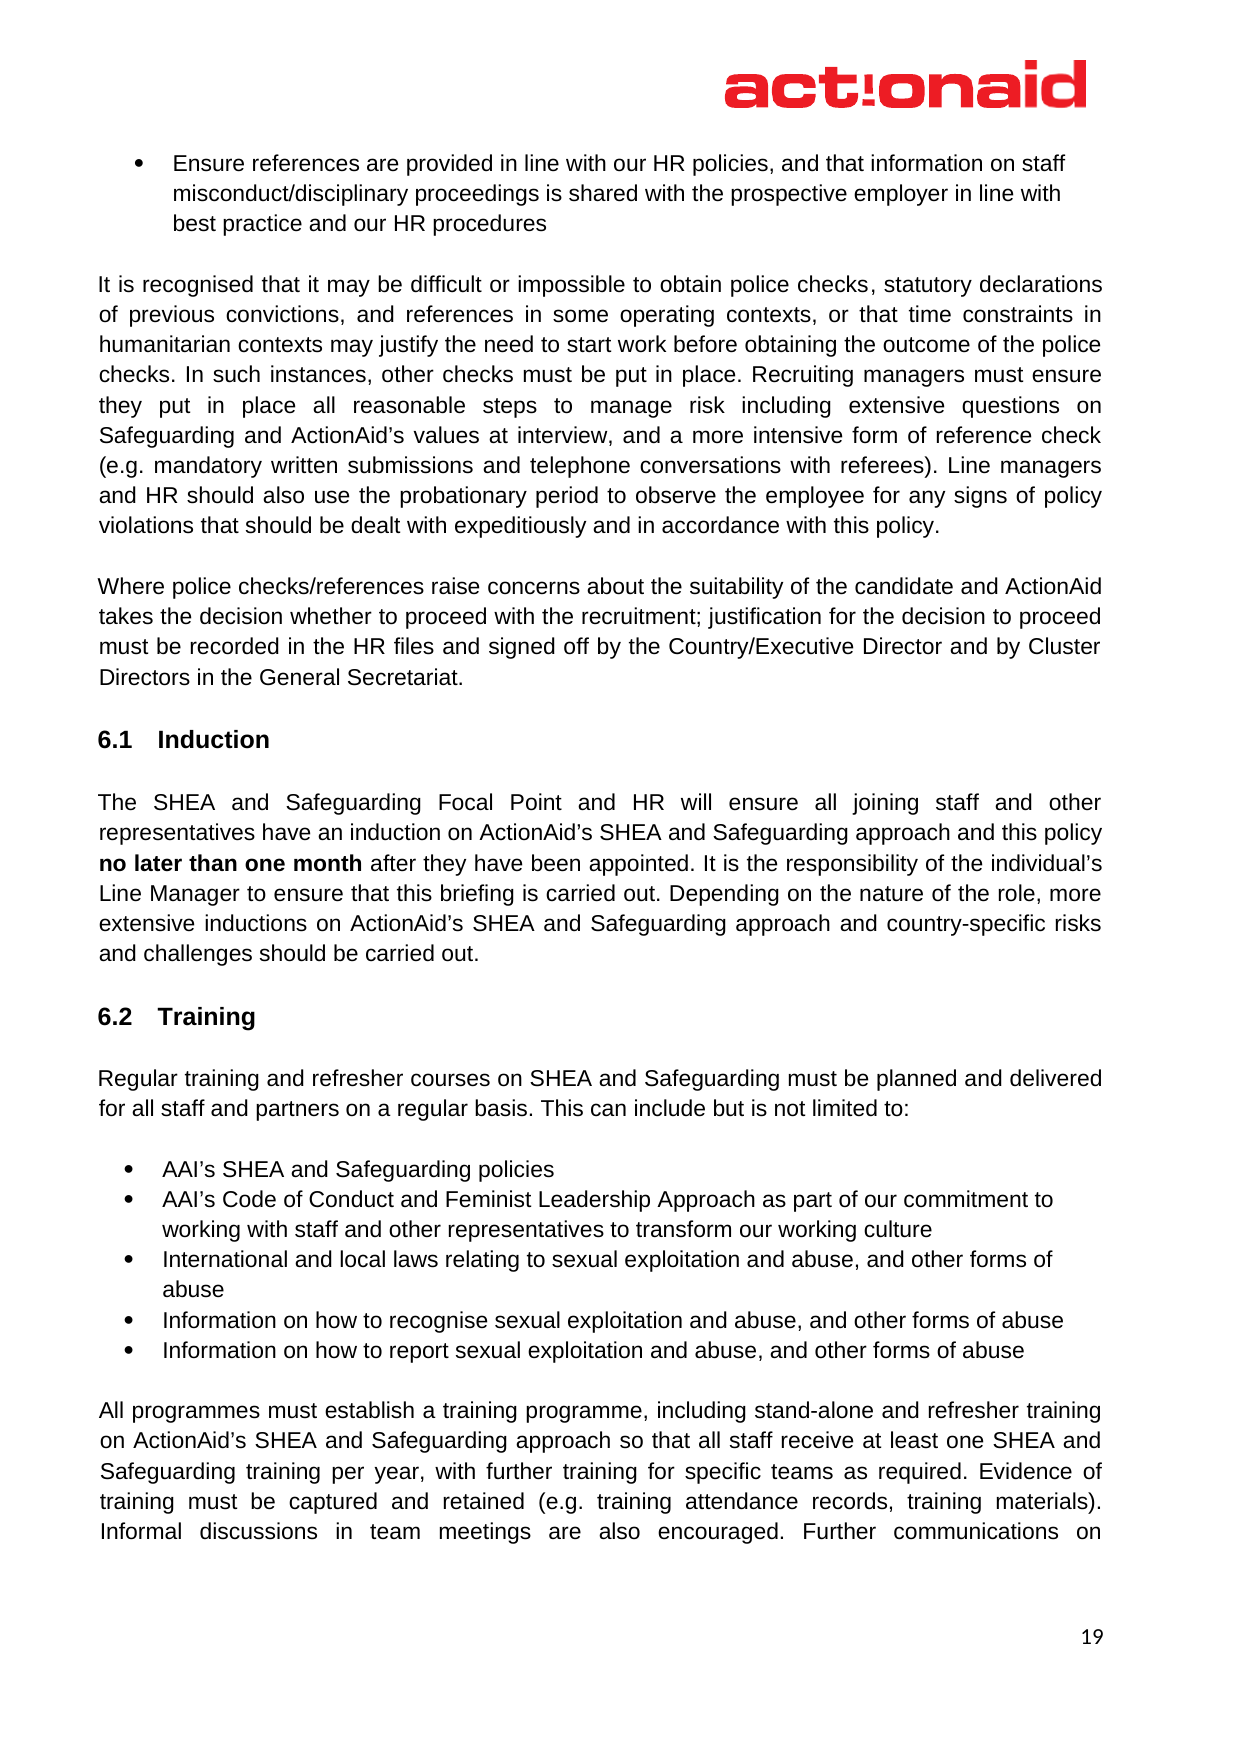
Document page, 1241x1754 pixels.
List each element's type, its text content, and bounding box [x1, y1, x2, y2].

list AAI’s SHEA and Safeguarding policies [124, 1156, 1103, 1182]
list Information on how to report sexual exploitation and abuse, and other forms of abuse [124, 1337, 1103, 1363]
subtitle Training [97, 1002, 1103, 1030]
list International and local laws relating to sexual exploitation and abuse, and other forms of abuse [124, 1246, 1103, 1303]
list Ensure references are provided in line with our HR policies, and that information on staff misconduct/disciplinary proceedings is shared with the prospective employer in line with best practice and our HR procedures [135, 150, 1103, 237]
text Regular training and refresher courses on SHEA and Safeguarding must be planned and delivered for all staff and partners on a regular basis. This can include but is not limited to: [97, 1065, 1103, 1121]
text It is recognised that it may be difficult or impossible to obtain police checks, statutory declarations of previous convictions, and references in some operating contexts, or that time constraints in humanitarian contexts may justify the need to start work before obtaining the outcome of the police checks. In such instances, other checks must be put in place. Recruiting managers must ensure they put in place all reasonable steps to manage risk including extensive questions on Safeguarding and ActionAid’s values at interview, and a more intensive form of reference check (e.g. mandatory written submissions and telephone conversations with referees). Line managers and HR should also use the probationary period to observe the employee for any signs of policy violations that should be dealt with expeditiously and in accordance with this policy. [97, 271, 1103, 539]
picture [1020, 60, 1086, 114]
list Information on how to recognise sexual exploitation and abuse, and other forms of abuse [124, 1307, 1103, 1333]
list AAI’s Code of Conduct and Feminist Leadership Approach as part of our commitment to working with staff and other representatives to transform our working culture [124, 1186, 1103, 1242]
text Where police checks/references raise concerns about the suitability of the candidate and ActionAid takes the decision whether to proceed with the recruitment; justification for the decision to proceed must be recorded in the HR files and signed off by the Country/Executive Director and by Cluster Directors in the General Secretariat. [97, 573, 1103, 690]
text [98, 1397, 1103, 1544]
text The SHEA and Safeguarding Focal Point and HR will ensure all joining staff and other representatives have an induction on ActionAid’s SHEA and Safeguarding approach and this policy no later than one month after they have been appointed. It is the responsibility of the individual’s Line Manager to ensure that this briefing is carried out. Depending on the nature of the role, more extensive inductions on ActionAid’s SHEA and Safeguarding approach and country-specific risks and challenges should be carried out. [97, 789, 1103, 967]
subtitle Induction [97, 725, 1103, 753]
